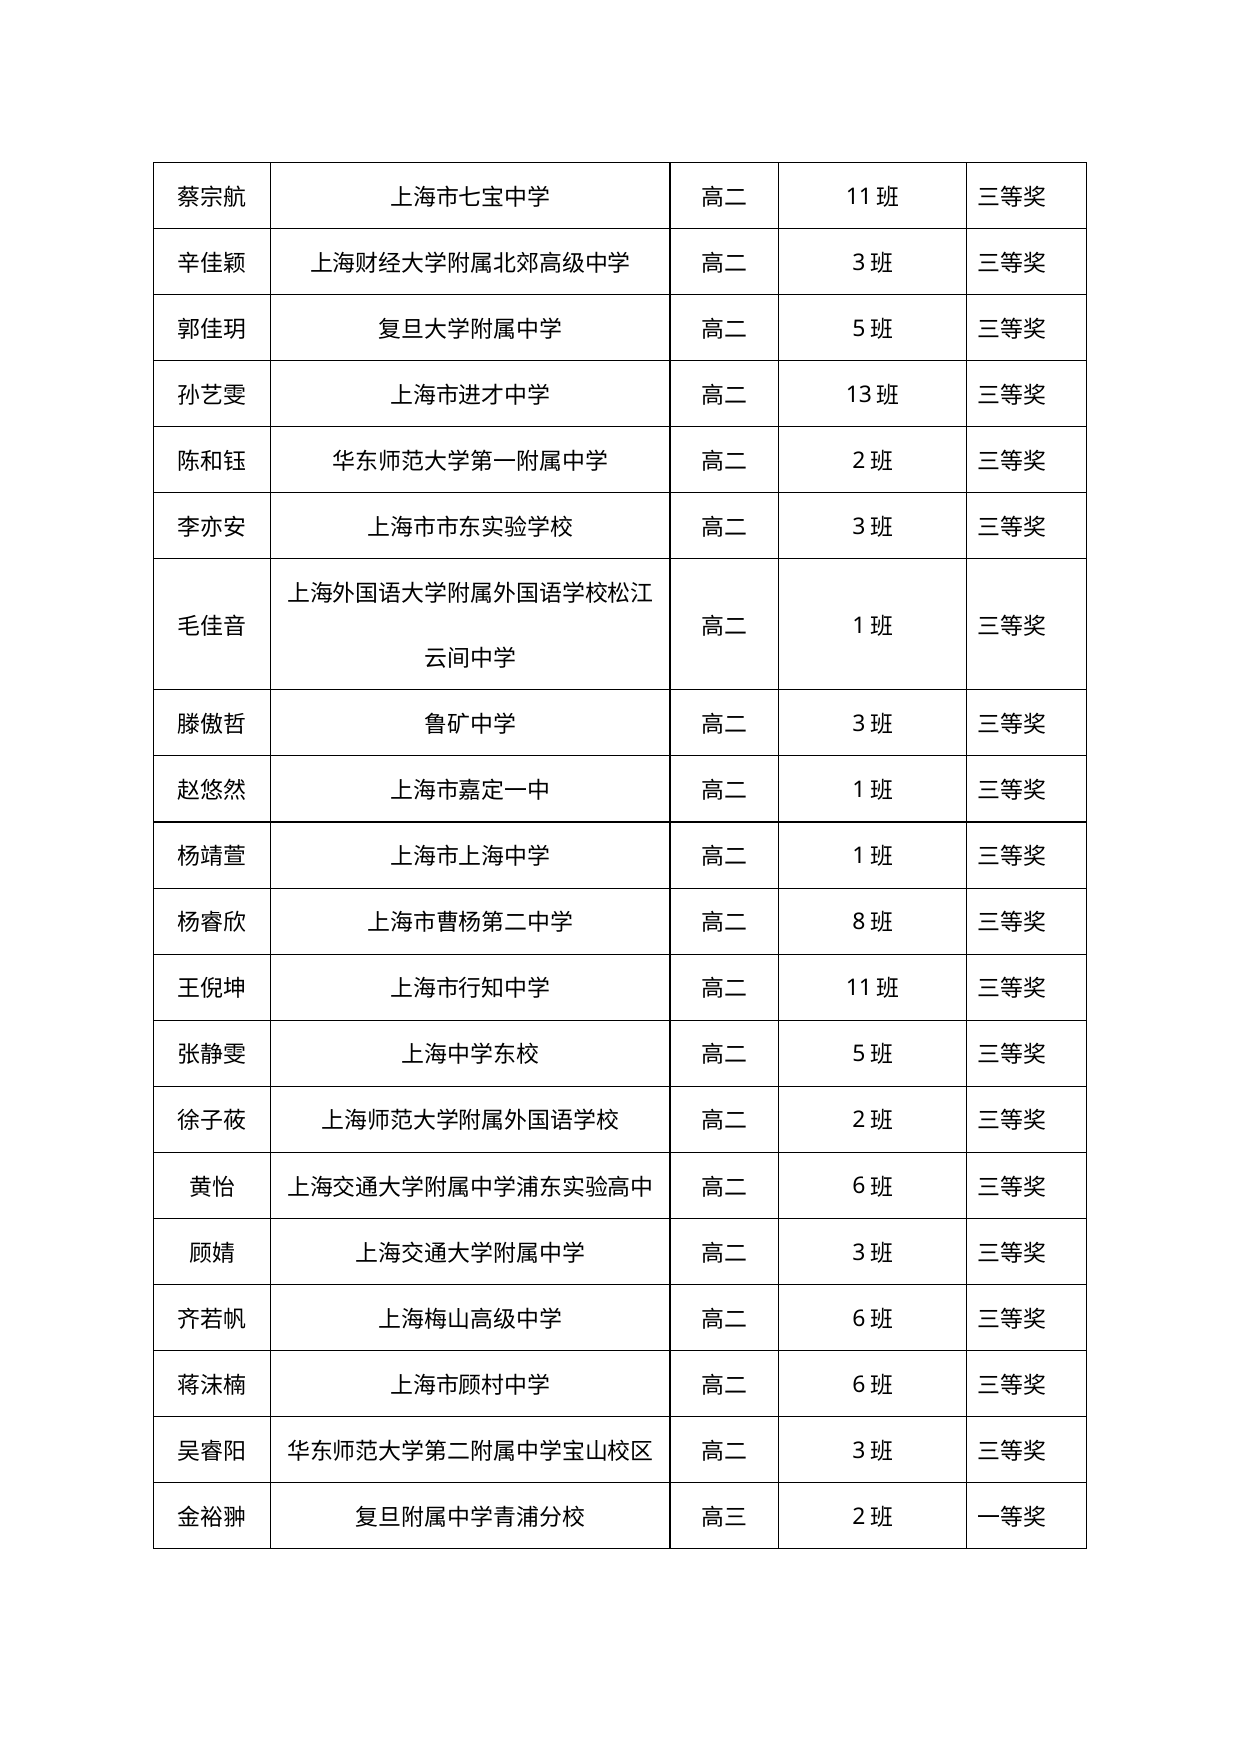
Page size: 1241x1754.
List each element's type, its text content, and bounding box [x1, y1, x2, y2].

table_cell 蔡宗航 [154, 163, 270, 228]
table_cell 2班 [779, 1087, 966, 1152]
table_cell 高二 [671, 559, 778, 689]
table_cell 高二 [671, 361, 778, 426]
table_cell 齐若帆 [154, 1285, 270, 1350]
table_cell 高二 [671, 823, 778, 887]
table_cell 孙艺雯 [154, 361, 270, 426]
table_cell 11班 [779, 955, 966, 1019]
table_cell 三等奖 [967, 163, 1086, 228]
table_cell 三等奖 [967, 823, 1086, 887]
table_cell 上海市曹杨第二中学 [271, 889, 669, 953]
table_cell 吴睿阳 [154, 1417, 270, 1482]
table_cell 1班 [779, 756, 966, 821]
table_cell 高二 [671, 493, 778, 558]
table_cell 6班 [779, 1153, 966, 1218]
table_cell 1班 [779, 559, 966, 689]
table_cell 上海市进才中学 [271, 361, 669, 426]
table_cell 高二 [671, 427, 778, 492]
table_cell 三等奖 [967, 690, 1086, 755]
table_cell 三等奖 [967, 1087, 1086, 1152]
table_cell 上海市嘉定一中 [271, 756, 669, 821]
table_cell 高二 [671, 229, 778, 294]
table_cell 高二 [671, 163, 778, 228]
table_cell 三等奖 [967, 295, 1086, 360]
table_cell 6班 [779, 1351, 966, 1416]
table_cell 8班 [779, 889, 966, 953]
table_cell 高三 [671, 1483, 778, 1548]
table_cell 2班 [779, 1483, 966, 1548]
table_cell 3班 [779, 690, 966, 755]
table_cell 三等奖 [967, 361, 1086, 426]
table_cell 复旦大学附属中学 [271, 295, 669, 360]
table_cell 5班 [779, 1021, 966, 1086]
table_cell 三等奖 [967, 229, 1086, 294]
table_cell 杨靖萱 [154, 823, 270, 887]
table_cell 辛佳颖 [154, 229, 270, 294]
table_cell 三等奖 [967, 1351, 1086, 1416]
table_cell 一等奖 [967, 1483, 1086, 1548]
table_cell 3班 [779, 493, 966, 558]
table_cell 鲁矿中学 [271, 690, 669, 755]
table_cell 上海市市东实验学校 [271, 493, 669, 558]
table_cell 高二 [671, 1417, 778, 1482]
table_cell 李亦安 [154, 493, 270, 558]
table_cell 赵悠然 [154, 756, 270, 821]
table_cell 高二 [671, 955, 778, 1019]
table_cell 黄怡 [154, 1153, 270, 1218]
table_cell 杨睿欣 [154, 889, 270, 953]
table_cell 3班 [779, 1219, 966, 1284]
table_cell 郭佳玥 [154, 295, 270, 360]
table_cell 王倪坤 [154, 955, 270, 1019]
table_cell 三等奖 [967, 889, 1086, 953]
table_cell 三等奖 [967, 493, 1086, 558]
table_cell 11班 [779, 163, 966, 228]
table_cell 高二 [671, 295, 778, 360]
table_cell 顾婧 [154, 1219, 270, 1284]
table_cell 高二 [671, 1219, 778, 1284]
table_cell 上海市顾村中学 [271, 1351, 669, 1416]
table_cell 徐子莜 [154, 1087, 270, 1152]
table_cell 华东师范大学第一附属中学 [271, 427, 669, 492]
table_cell 上海中学东校 [271, 1021, 669, 1086]
table_cell 三等奖 [967, 1153, 1086, 1218]
table_cell 5班 [779, 295, 966, 360]
table_cell 上海外国语大学附属外国语学校松江云间中学 [271, 559, 669, 689]
table_cell 高二 [671, 1285, 778, 1350]
table_cell 三等奖 [967, 559, 1086, 689]
table_cell 上海市上海中学 [271, 823, 669, 887]
table_cell 上海财经大学附属北郊高级中学 [271, 229, 669, 294]
table_cell 3班 [779, 1417, 966, 1482]
table_cell 三等奖 [967, 1021, 1086, 1086]
table_cell 三等奖 [967, 955, 1086, 1019]
table_cell 高二 [671, 756, 778, 821]
table_cell 滕傲哲 [154, 690, 270, 755]
table_cell 1班 [779, 823, 966, 887]
table_cell 三等奖 [967, 756, 1086, 821]
table_cell 高二 [671, 889, 778, 953]
table_cell 高二 [671, 1351, 778, 1416]
table_cell 上海交通大学附属中学浦东实验高中 [271, 1153, 669, 1218]
table_cell 蒋沫楠 [154, 1351, 270, 1416]
table_cell 3班 [779, 229, 966, 294]
table_cell 张静雯 [154, 1021, 270, 1086]
table_cell 华东师范大学第二附属中学宝山校区 [271, 1417, 669, 1482]
table_cell 上海梅山高级中学 [271, 1285, 669, 1350]
table_cell 三等奖 [967, 1285, 1086, 1350]
table_cell 复旦附属中学青浦分校 [271, 1483, 669, 1548]
table_cell 高二 [671, 690, 778, 755]
table_cell 金裕翀 [154, 1483, 270, 1548]
table_cell 上海市七宝中学 [271, 163, 669, 228]
table_cell 2班 [779, 427, 966, 492]
table_cell 6班 [779, 1285, 966, 1350]
table_cell 陈和钰 [154, 427, 270, 492]
table_cell 三等奖 [967, 427, 1086, 492]
table_cell 13班 [779, 361, 966, 426]
table_cell 上海交通大学附属中学 [271, 1219, 669, 1284]
table_cell 三等奖 [967, 1417, 1086, 1482]
table_cell 三等奖 [967, 1219, 1086, 1284]
table_cell 高二 [671, 1021, 778, 1086]
table_cell 高二 [671, 1087, 778, 1152]
table_cell 上海市行知中学 [271, 955, 669, 1019]
table_cell 毛佳音 [154, 559, 270, 689]
table_cell 上海师范大学附属外国语学校 [271, 1087, 669, 1152]
table_cell 高二 [671, 1153, 778, 1218]
